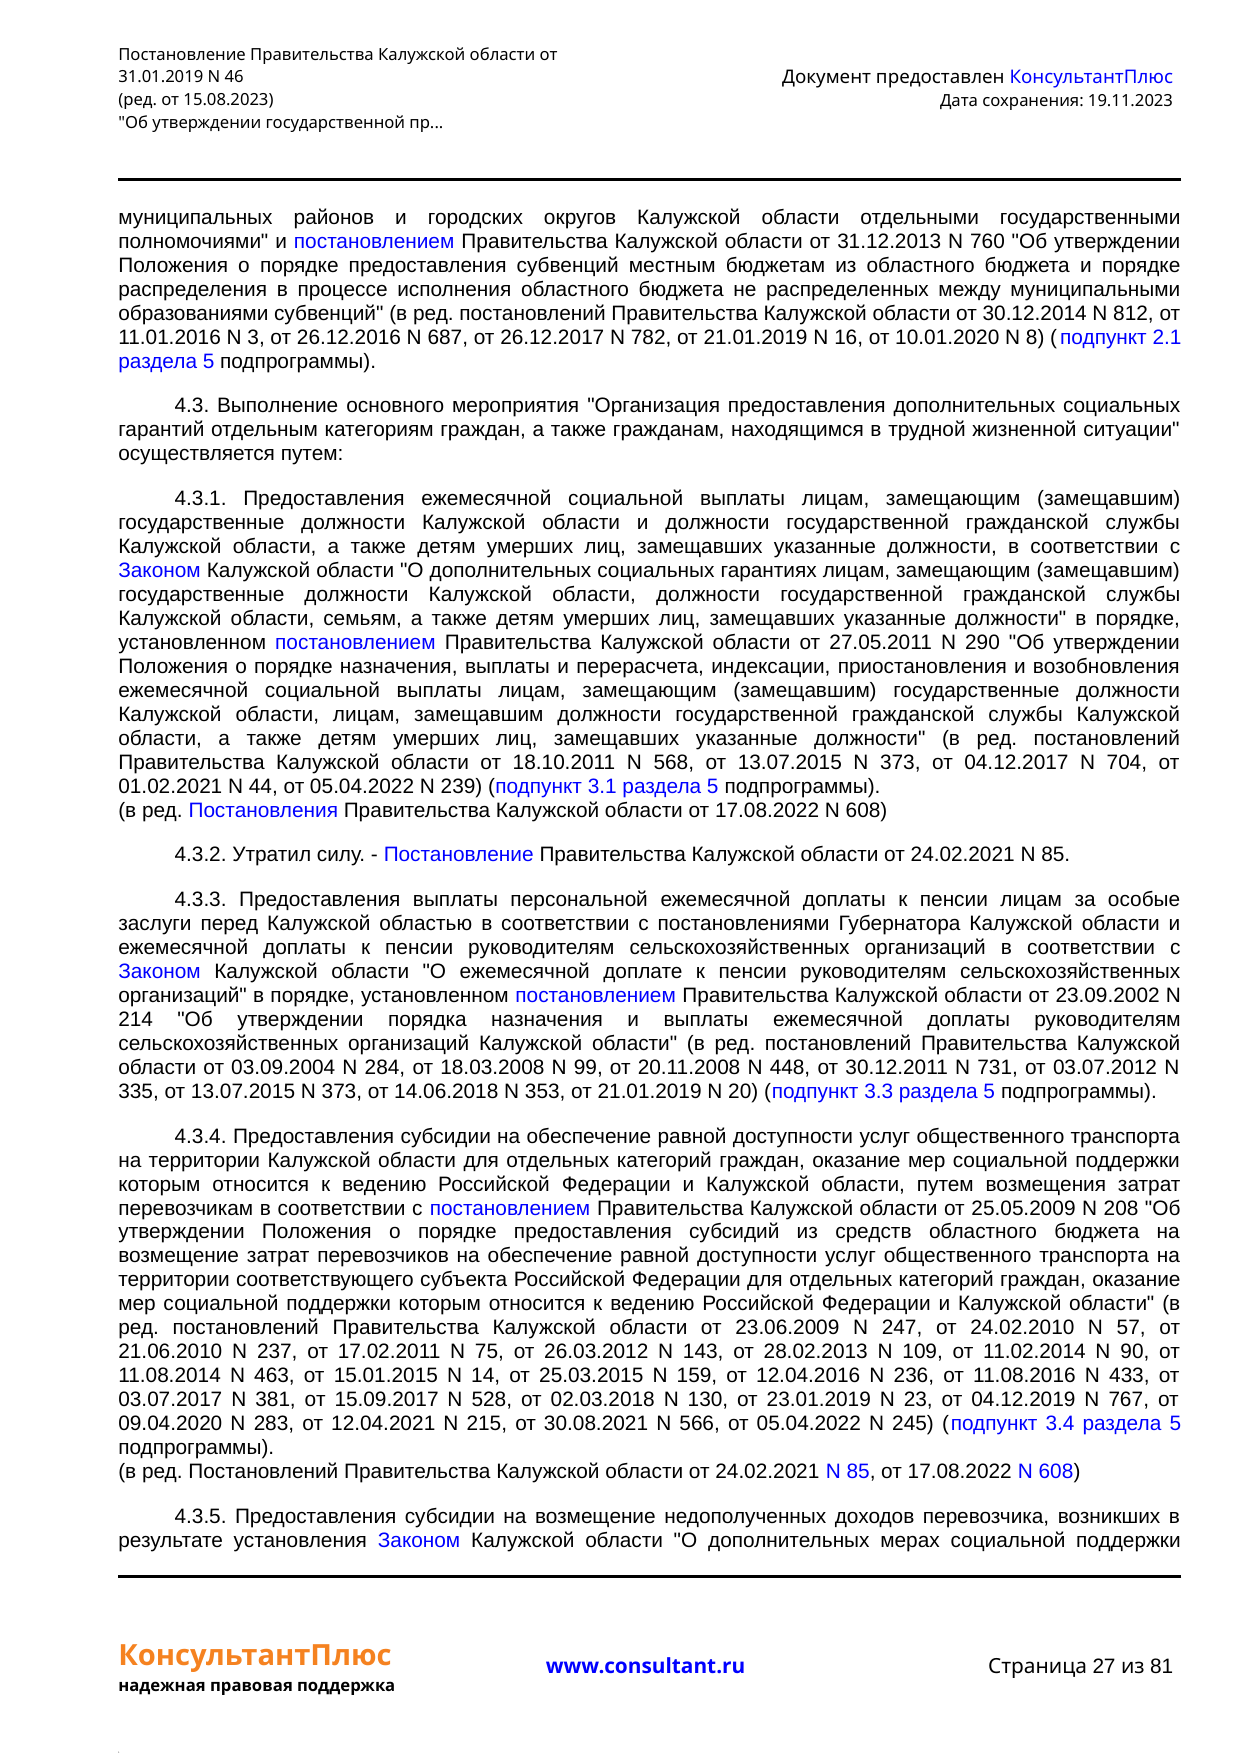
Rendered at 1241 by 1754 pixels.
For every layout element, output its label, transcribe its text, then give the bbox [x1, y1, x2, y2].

text (в ред. Постановления Правительства Калужской области от 17.08.2022 N 608) [118, 797, 1181, 821]
text 4.3.1. Предоставления ежемесячной социальной выплаты лицам, замещающим (замещавшим) государственные должности Калужской области и должности государственной гражданской службы Калужской области, а также детям умерших лиц, замещавших указанные должности, в соответствии с Законом Калужской области "О дополнительных социальных гарантиях лицам, замещающим (замещавшим) государственные должности Калужской области, должности государственной гражданской службы Калужской области, семьям, а также детям умерших лиц, замещавших указанные должности" в порядке, установленном постановлением Правительства Калужской области от 27.05.2011 N 290 "Об утверждении Положения о порядке назначения, выплаты и перерасчета, индексации, приостановления и возобновления ежемесячной социальной выплаты лицам, замещающим (замещавшим) государственные должности Калужской области, лицам, замещавшим должности государственной гражданской службы Калужской области, а также детям умерших лиц, замещавших указанные должности" (в ред. постановлений Правительства Калужской области от 18.10.2011 N 568, от 13.07.2015 N 373, от 04.12.2017 N 704, от 01.02.2021 N 44, от 05.04.2022 N 239) (подпункт 3.1 раздела 5 подпрограммы). [118, 486, 1181, 797]
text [118, 1504, 1181, 1552]
text 4.3.2. Утратил силу. - Постановление Правительства Калужской области от 24.02.2021 N 85. [118, 842, 1181, 866]
text (в ред. Постановлений Правительства Калужской области от 24.02.2021 N 85, от 17.08.2022 N 608) [118, 1459, 1181, 1483]
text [118, 205, 1181, 372]
text 4.3.4. Предоставления субсидии на обеспечение равной доступности услуг общественного транспорта на территории Калужской области для отдельных категорий граждан, оказание мер социальной поддержки которым относится к ведению Российской Федерации и Калужской области, путем возмещения затрат перевозчикам в соответствии с постановлением Правительства Калужской области от 25.05.2009 N 208 "Об утверждении Положения о порядке предоставления субсидий из средств областного бюджета на возмещение затрат перевозчиков на обеспечение равной доступности услуг общественного транспорта на территории соответствующего субъекта Российской Федерации для отдельных категорий граждан, оказание мер социальной поддержки которым относится к ведению Российской Федерации и Калужской области" (в ред. постановлений Правительства Калужской области от 23.06.2009 N 247, от 24.02.2010 N 57, от 21.06.2010 N 237, от 17.02.2011 N 75, от 26.03.2012 N 143, от 28.02.2013 N 109, от 11.02.2014 N 90, от 11.08.2014 N 463, от 15.01.2015 N 14, от 25.03.2015 N 159, от 12.04.2016 N 236, от 11.08.2016 N 433, от 03.07.2017 N 381, от 15.09.2017 N 528, от 02.03.2018 N 130, от 23.01.2019 N 23, от 04.12.2019 N 767, от 09.04.2020 N 283, от 12.04.2021 N 215, от 30.08.2021 N 566, от 05.04.2022 N 245) (подпункт 3.4 раздела 5 подпрограммы). [118, 1123, 1181, 1459]
text 4.3. Выполнение основного мероприятия "Организация предоставления дополнительных социальных гарантий отдельным категориям граждан, а также гражданам, находящимся в трудной жизненной ситуации" осуществляется путем: [118, 393, 1181, 465]
text 4.3.3. Предоставления выплаты персональной ежемесячной доплаты к пенсии лицам за особые заслуги перед Калужской областью в соответствии с постановлениями Губернатора Калужской области и ежемесячной доплаты к пенсии руководителям сельскохозяйственных организаций в соответствии с Законом Калужской области "О ежемесячной доплате к пенсии руководителям сельскохозяйственных организаций" в порядке, установленном постановлением Правительства Калужской области от 23.09.2002 N 214 "Об утверждении порядка назначения и выплаты ежемесячной доплаты руководителям сельскохозяйственных организаций Калужской области" (в ред. постановлений Правительства Калужской области от 03.09.2004 N 284, от 18.03.2008 N 99, от 20.11.2008 N 448, от 30.12.2011 N 731, от 03.07.2012 N 335, от 13.07.2015 N 373, от 14.06.2018 N 353, от 21.01.2019 N 20) (подпункт 3.3 раздела 5 подпрограммы). [118, 887, 1181, 1103]
